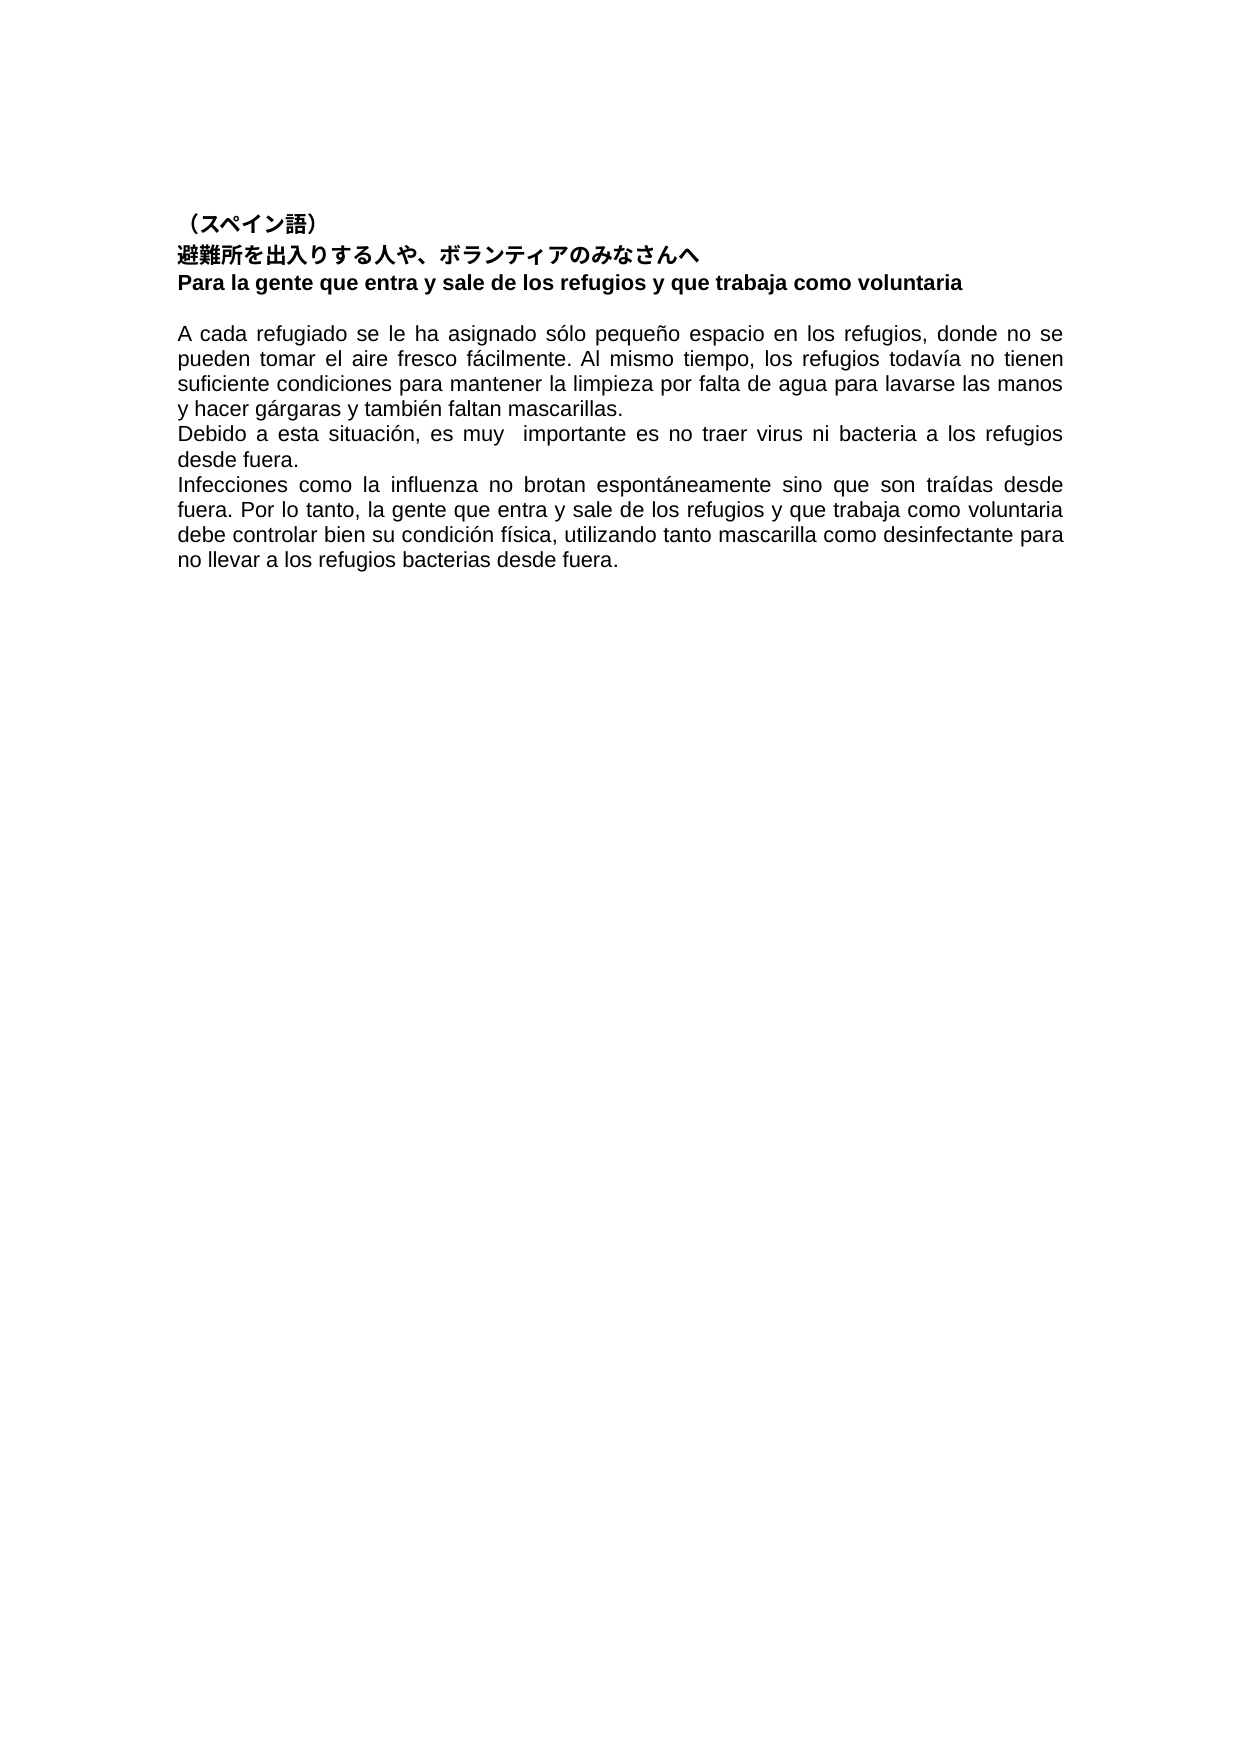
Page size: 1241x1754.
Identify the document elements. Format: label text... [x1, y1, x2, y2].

text Infecciones como la influenza no brotan espontáneamente sino que son traídas desde fuera. Por lo tanto, la gente que entra y sale de los refugios y que trabaja como voluntaria debe controlar bien su condición física, utilizando tanto mascarilla como desinfectante para no llevar a los refugios bacterias desde fuera. [177, 472, 1065, 573]
text （スペイン語） [177, 207, 1063, 238]
text Debido a esta situación, es muy importante es no traer virus ni bacteria a los refugios desde fuera. [177, 421, 1065, 472]
text 避難所を出入りする人や、ボランティアのみなさんへ [177, 238, 1063, 270]
text A cada refugiado se le ha asignado sólo pequeño espacio en los refugios, donde no se pueden tomar el aire fresco fácilmente. Al mismo tiempo, los refugios todavía no tienen suficiente condiciones para mantener la limpieza por falta de agua para lavarse las manos y hacer gárgaras y también faltan mascarillas. [177, 321, 1065, 421]
text Para la gente que entra y sale de los refugios y que trabaja como voluntaria [177, 270, 971, 295]
